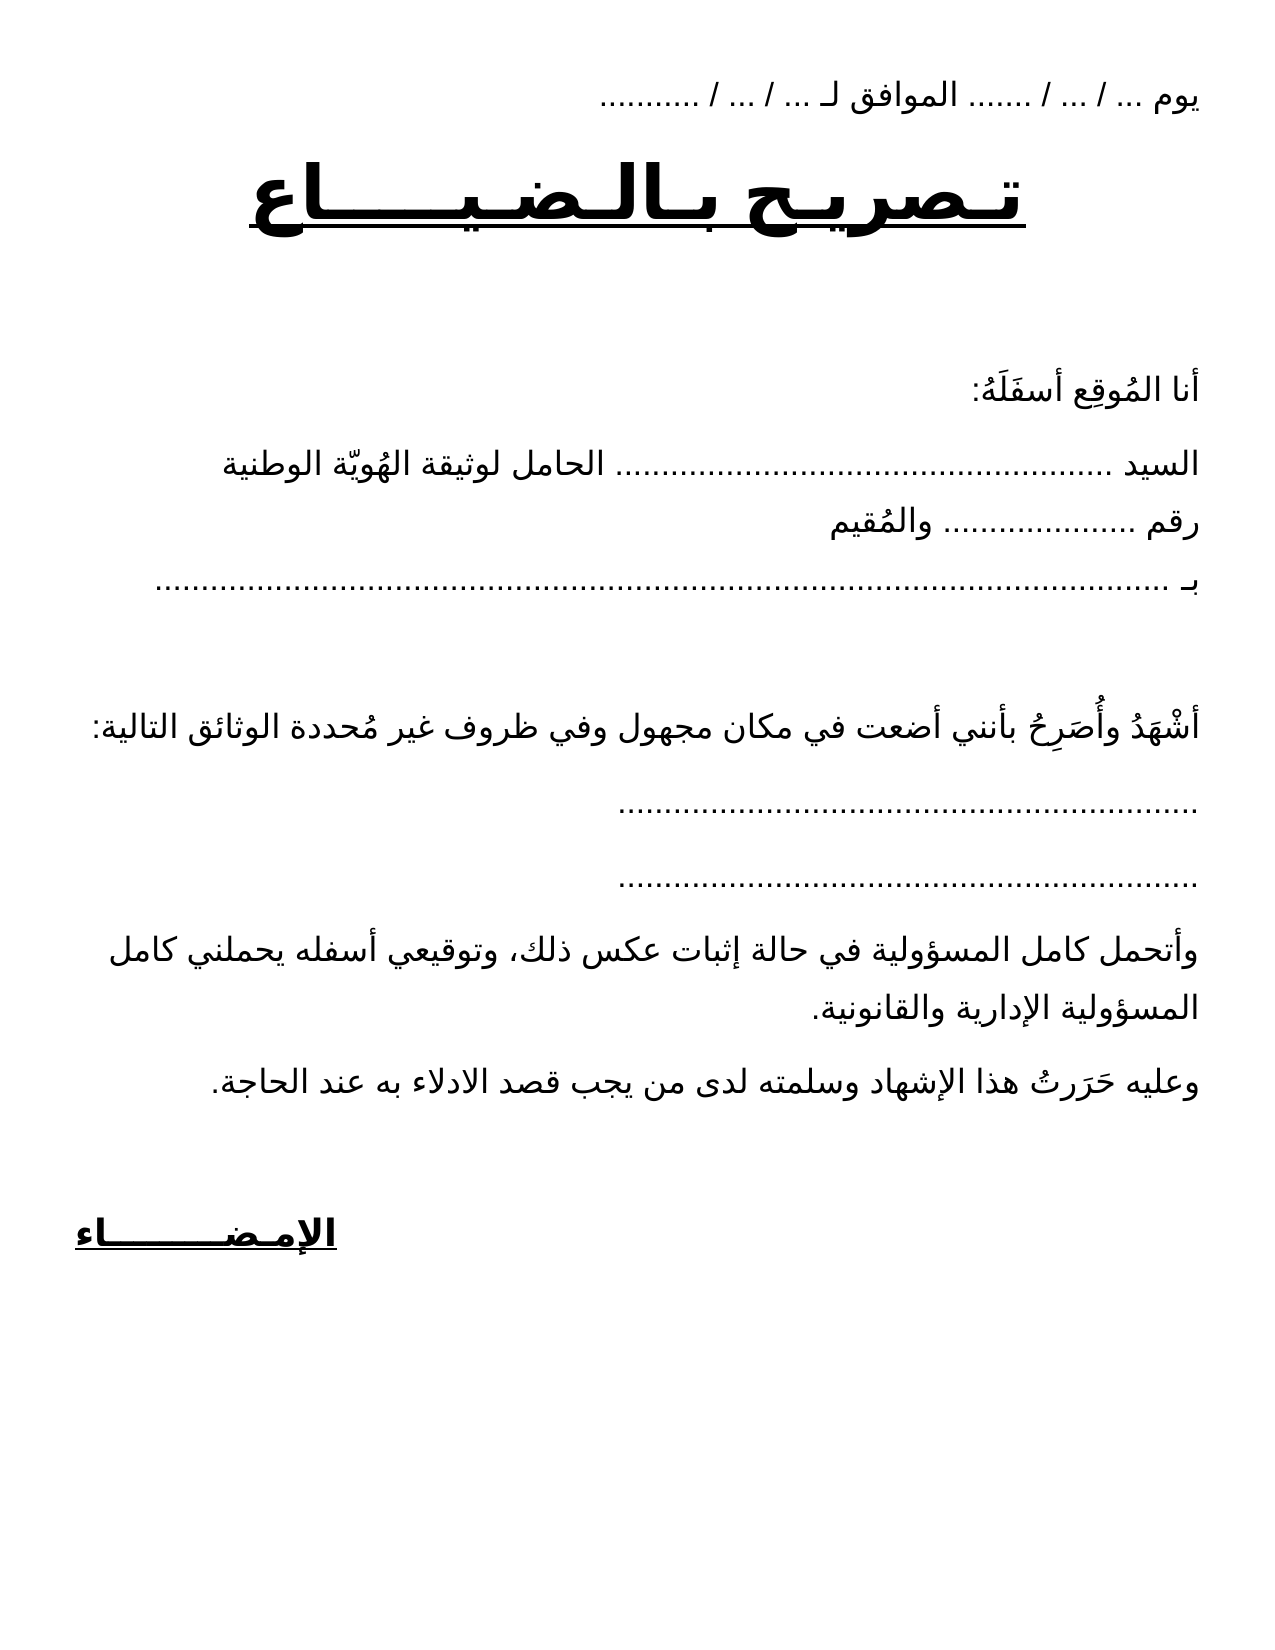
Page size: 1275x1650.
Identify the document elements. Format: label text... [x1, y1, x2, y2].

text السيد ...................................................... الحامل لوثيقة الهُويّة الوطنية رقم ..................... والمُقيم بـ .............................................................................................................. [75, 444, 1200, 597]
text أنا المُوقِع أسفَلَهُ: [75, 369, 1200, 408]
text يوم ... / ... / ....... الموافق لـ ... / ... / ........... [75, 75, 1200, 113]
text أشْهَدُ وأُصَرِحُ بأنني أضعت في مكان مجهول وفي ظروف غير مُحددة الوثائق التالية: [75, 708, 1200, 746]
text وعليه حَرَرتُ هذا الإشهاد وسلمته لدى من يجب قصد الادلاء به عند الحاجة. [75, 1062, 1200, 1101]
text ............................................................... [75, 856, 1200, 894]
text ............................................................... [75, 782, 1200, 820]
text الإمـضـــــــــاء [75, 1211, 1200, 1254]
text وأتحمل كامل المسؤولية في حالة إثبات عكس ذلك، وتوقيعي أسفله يحملني كامل المسؤولية الإدارية والقانونية. [75, 930, 1200, 1026]
text تـصريـح بـالـضـيـــــاع [75, 149, 1200, 236]
